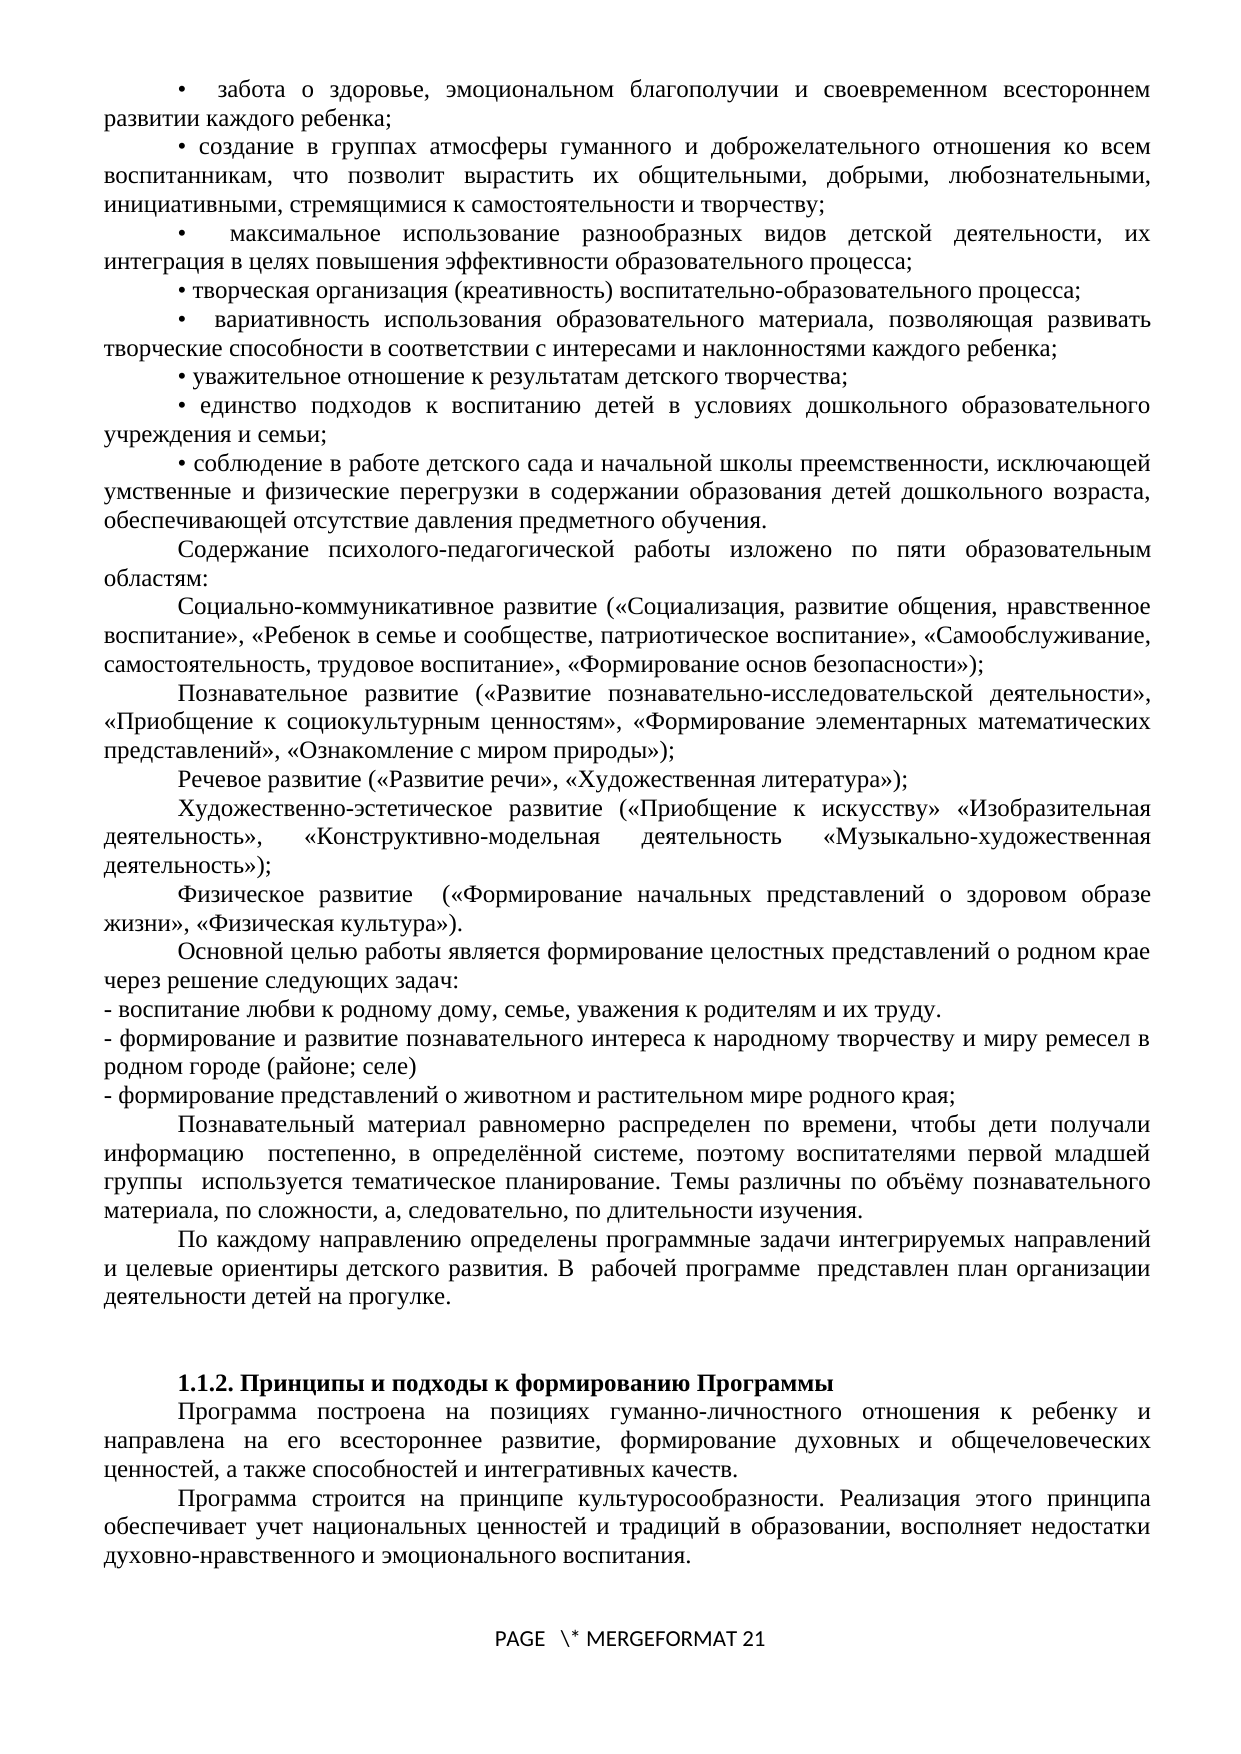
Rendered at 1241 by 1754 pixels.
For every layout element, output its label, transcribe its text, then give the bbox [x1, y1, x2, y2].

text • единство подходов к воспитанию детей в условиях дошкольного образовательного учреждения и семьи; [103, 390, 1152, 448]
text Художественно-эстетическое развитие («Приобщение к искусству» «Изобразительная деятельность», «Конструктивно-модельная деятельность «Музыкально-художественная деятельность»); [103, 793, 1152, 879]
text • вариативность использования образовательного материала, позволяющая развивать творческие способности в соответствии с интересами и наклонностями каждого ребенка; [103, 304, 1152, 361]
text Физическое развитие («Формирование начальных представлений о здоровом образе жизни», «Физическая культура»). [103, 879, 1152, 936]
text Социально-коммуникативное развитие («Социализация, развитие общения, нравственное воспитание», «Ребенок в семье и сообществе, патриотическое воспитание», «Самообслуживание, самостоятельность, трудовое воспитание», «Формирование основ безопасности»); [103, 591, 1152, 678]
text Речевое развитие («Развитие речи», «Художественная литература»); [103, 764, 1152, 793]
text Программа построена на позициях гуманно-личностного отношения к ребенку и направлена на его всестороннее развитие, формирование духовных и общечеловеческих ценностей, а также способностей и интегративных качеств. [103, 1396, 1152, 1483]
text Познавательный материал равномерно распределен по времени, чтобы дети получали информацию постепенно, в определённой системе, поэтому воспитателями первой младшей группы используется тематическое планирование. Темы различны по объёму познавательного материала, по сложности, а, следовательно, по длительности изучения. [103, 1109, 1152, 1224]
text • творческая организация (креативность) воспитательно-образовательного процесса; [103, 275, 1152, 304]
text Основной целью работы является формирование целостных представлений о родном крае через решение следующих задач: [103, 936, 1152, 994]
text • соблюдение в работе детского сада и начальной школы преемственности, исключающей умственные и физические перегрузки в содержании образования детей дошкольного возраста, обеспечивающей отсутствие давления предметного обучения. [103, 448, 1152, 534]
text • максимальное использование разнообразных видов детской деятельности, их интеграция в целях повышения эффективности образовательного процесса; [103, 218, 1152, 275]
text 1.1.2. Принципы и подходы к формированию Программы [103, 1368, 1152, 1396]
text Программа строится на принципе культуросообразности. Реализация этого принципа обеспечивает учет национальных ценностей и традиций в образовании, восполняет недостатки духовно-нравственного и эмоционального воспитания. [103, 1483, 1152, 1569]
text По каждому направлению определены программные задачи интегрируемых направлений и целевые ориентиры детского развития. В рабочей программе представлен план организации деятельности детей на прогулке. [103, 1224, 1152, 1310]
text • уважительное отношение к результатам детского творчества; [103, 361, 1152, 390]
text • создание в группах атмосферы гуманного и доброжелательного отношения ко всем воспитанникам, что позволит вырастить их общительными, добрыми, любознательными, инициативными, стремящимися к самостоятельности и творчеству; [103, 131, 1152, 218]
text - воспитание любви к родному дому, семье, уважения к родителям и их труду. [103, 994, 1152, 1023]
text - формирование представлений о животном и растительном мире родного края; [103, 1080, 1152, 1109]
text Содержание психолого-педагогической работы изложено по пяти образовательным областям: [103, 534, 1152, 591]
text • забота о здоровье, эмоциональном благополучии и своевременном всестороннем развитии каждого ребенка; [103, 74, 1152, 131]
text Познавательное развитие («Развитие познавательно-исследовательской деятельности», «Приобщение к социокультурным ценностям», «Формирование элементарных математических представлений», «Ознакомление с миром природы»); [103, 678, 1152, 764]
text - формирование и развитие познавательного интереса к народному творчеству и миру ремесел в родном городе (районе; селе) [103, 1023, 1152, 1080]
